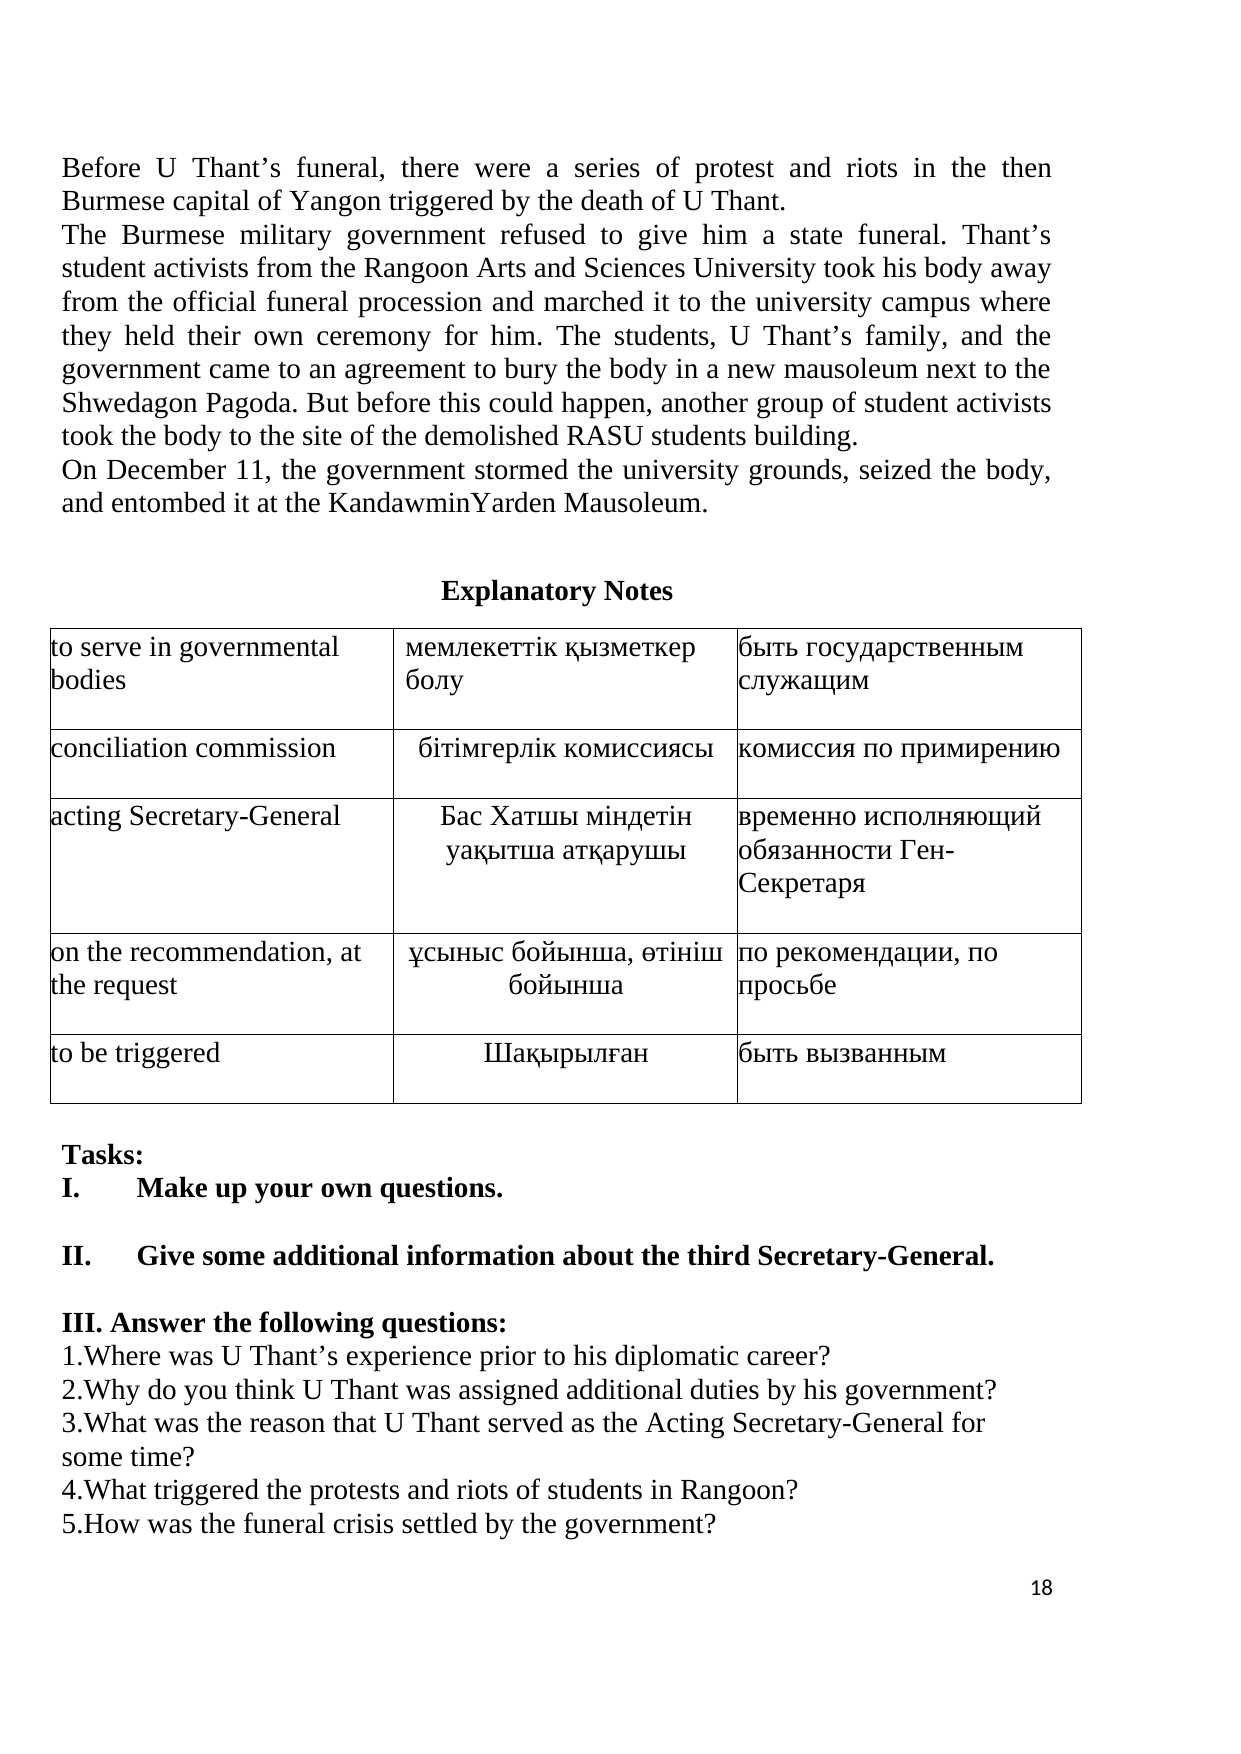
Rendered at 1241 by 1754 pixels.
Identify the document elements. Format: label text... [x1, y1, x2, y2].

text 4.What triggered the protests and riots of students in Rangoon? [61, 1472, 1053, 1506]
text The Burmese military government refused to give him a state funeral. Thant’s student activists from the Rangoon Arts and Sciences University took his body away from the official funeral procession and marched it to the university campus where they held their own ceremony for him. The students, U Thant’s family, and the government came to an agreement to bury the body in a new mausoleum next to the Shwedagon Pagoda. But before this could happen, another group of student activists took the body to the site of the demolished RASU students building. [61, 217, 1053, 452]
table_cell on the recommendation, at the request [51, 934, 393, 1034]
text 5.How was the funeral crisis settled by the government? [61, 1506, 1053, 1539]
table_cell Шақырылған [394, 1035, 737, 1102]
text Tasks: [61, 1137, 1053, 1171]
table_cell временно исполняющий обязанности Ген-Секретаря [738, 799, 1081, 933]
table_header to serve in governmental bodies [51, 629, 393, 729]
table_cell ұсыныс бойынша, өтініш бойынша [394, 934, 737, 1034]
table_cell бітімгерлік комиссиясы [394, 730, 737, 797]
table_header быть государственным служащим [738, 629, 1081, 729]
table_cell Бас Хатшы міндетін уақытша атқарушы [394, 799, 737, 933]
table_cell быть вызванным [738, 1035, 1081, 1102]
table_cell to be triggered [51, 1035, 393, 1102]
text 1.Where was U Thant’s experience prior to his diplomatic career? [61, 1338, 1053, 1372]
text III. Answer the following questions: [61, 1305, 1053, 1338]
table_cell по рекомендации, по просьбе [738, 934, 1081, 1034]
text Explanatory Notes [61, 573, 1053, 607]
text On December 11, the government stormed the university grounds, seized the body, and entombed it at the KandawminYarden Mausoleum. [61, 452, 1053, 519]
table_cell acting Secretary-General [51, 799, 393, 933]
list Give some additional information about the third Secretary-General. [61, 1238, 1053, 1271]
list Make up your own questions. [61, 1171, 1053, 1204]
table_header мемлекеттік қызметкер болу [394, 629, 737, 729]
text 3.What was the reason that U Thant served as the Acting Secretary-General for some time? [61, 1405, 1053, 1472]
table_cell conciliation commission [51, 730, 393, 797]
text Before U Thant’s funeral, there were a series of protest and riots in the then Burmese capital of Yangon triggered by the death of U Thant. [61, 150, 1053, 217]
table_cell комиссия по примирению [738, 730, 1081, 797]
text 2.Why do you think U Thant was assigned additional duties by his government? [61, 1372, 1053, 1405]
